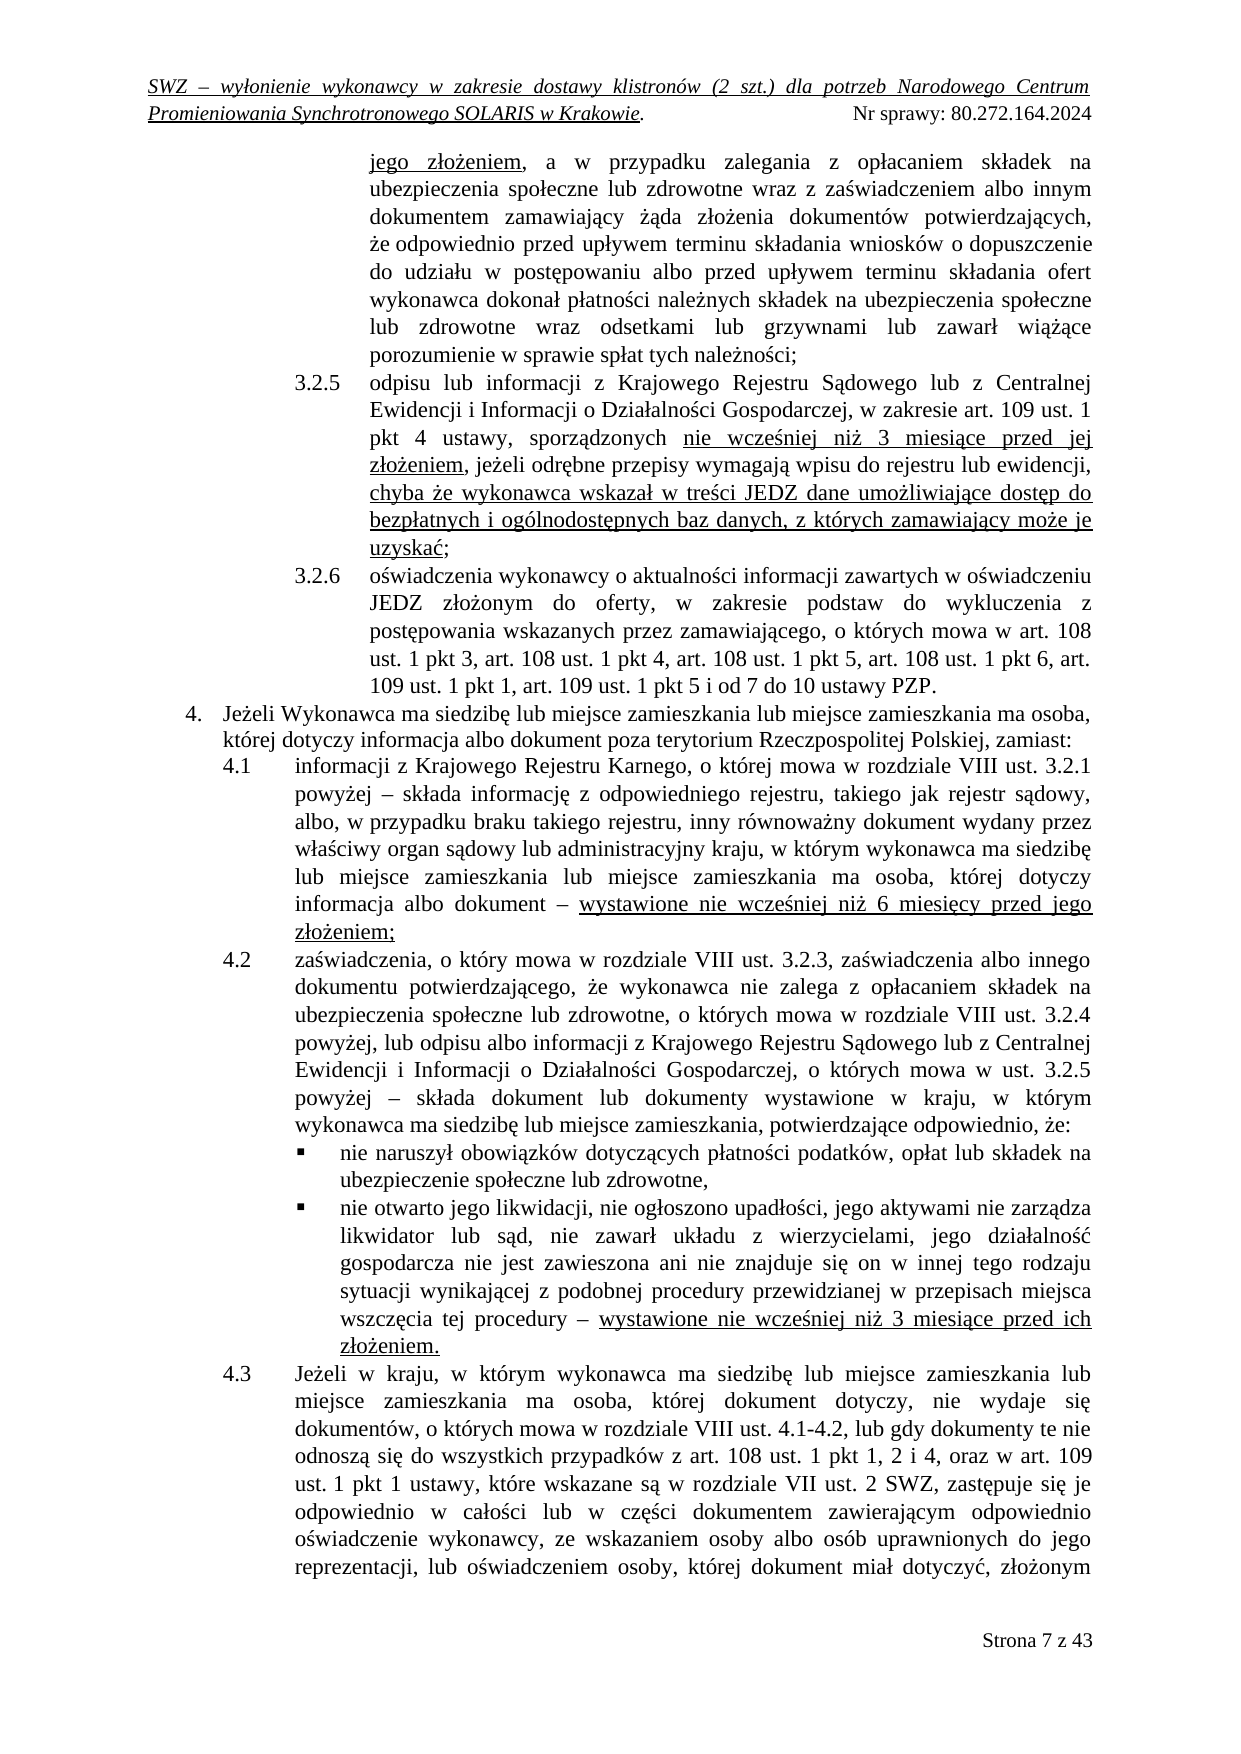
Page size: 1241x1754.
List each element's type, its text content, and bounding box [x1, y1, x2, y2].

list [294, 148, 1092, 367]
list oświadczenia wykonawcy o aktualności informacji zawartych w oświadczeniu JEDZ złożonym do oferty, w zakresie podstaw do wykluczenia z postępowania wskazanych przez zamawiającego, o których mowa w art. 108 ust. 1 pkt 3, art. 108 ust. 1 pkt 4, art. 108 ust. 1 pkt 5, art. 108 ust. 1 pkt 6, art. 109 ust. 1 pkt 1, art. 109 ust. 1 pkt 5 i od 7 do 10 ustawy PZP. [294, 562, 1092, 698]
list nie naruszył obowiązków dotyczących płatności podatków, opłat lub składek na ubezpieczenie społeczne lub zdrowotne, [295, 1139, 1092, 1193]
list informacji z Krajowego Rejestru Karnego, o której mowa w rozdziale VIII ust. 3.2.1 powyżej – składa informację z odpowiedniego rejestru, takiego jak rejestr sądowy, albo, w przypadku braku takiego rejestru, inny równoważny dokument wydany przez właściwy organ sądowy lub administracyjny kraju, w którym wykonawca ma siedzibę lub miejsce zamieszkania lub miejsce zamieszkania ma osoba, której dotyczy informacja albo dokument – wystawione nie wcześniej niż 6 miesięcy przed jego złożeniem; [223, 752, 1092, 944]
list odpisu lub informacji z Krajowego Rejestru Sądowego lub z Centralnej Ewidencji i Informacji o Działalności Gospodarczej, w zakresie art. 109 ust. 1 pkt 4 ustawy, sporządzonych nie wcześniej niż 3 miesiące przed jej złożeniem, jeżeli odrębne przepisy wymagają wpisu do rejestru lub ewidencji, chyba że wykonawca wskazał w treści JEDZ dane umożliwiające dostęp do bezpłatnych i ogólnodostępnych baz danych, z których zamawiający może je uzyskać; [294, 368, 1092, 561]
list zaświadczenia, o który mowa w rozdziale VIII ust. 3.2.3, zaświadczenia albo innego dokumentu potwierdzającego, że wykonawca nie zalega z opłacaniem składek na ubezpieczenia społeczne lub zdrowotne, o których mowa w rozdziale VIII ust. 3.2.4 powyżej, lub odpisu albo informacji z Krajowego Rejestru Sądowego lub z Centralnej Ewidencji i Informacji o Działalności Gospodarczej, o których mowa w ust. 3.2.5 powyżej – składa dokument lub dokumenty wystawione w kraju, w którym wykonawca ma siedzibę lub miejsce zamieszkania, potwierdzające odpowiednio, że: [223, 946, 1092, 1138]
list nie otwarto jego likwidacji, nie ogłoszono upadłości, jego aktywami nie zarządza likwidator lub sąd, nie zawarł układu z wierzycielami, jego działalność gospodarcza nie jest zawieszona ani nie znajduje się on w innej tego rodzaju sytuacji wynikającej z podobnej procedury przewidzianej w przepisach miejsca wszczęcia tej procedury – wystawione nie wcześniej niż 3 miesiące przed ich złożeniem. [295, 1194, 1092, 1358]
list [223, 1360, 1092, 1579]
list Jeżeli Wykonawca ma siedzibę lub miejsce zamieszkania lub miejsce zamieszkania ma osoba, której dotyczy informacja albo dokument poza terytorium Rzeczpospolitej Polskiej, zamiast: [185, 700, 1092, 752]
